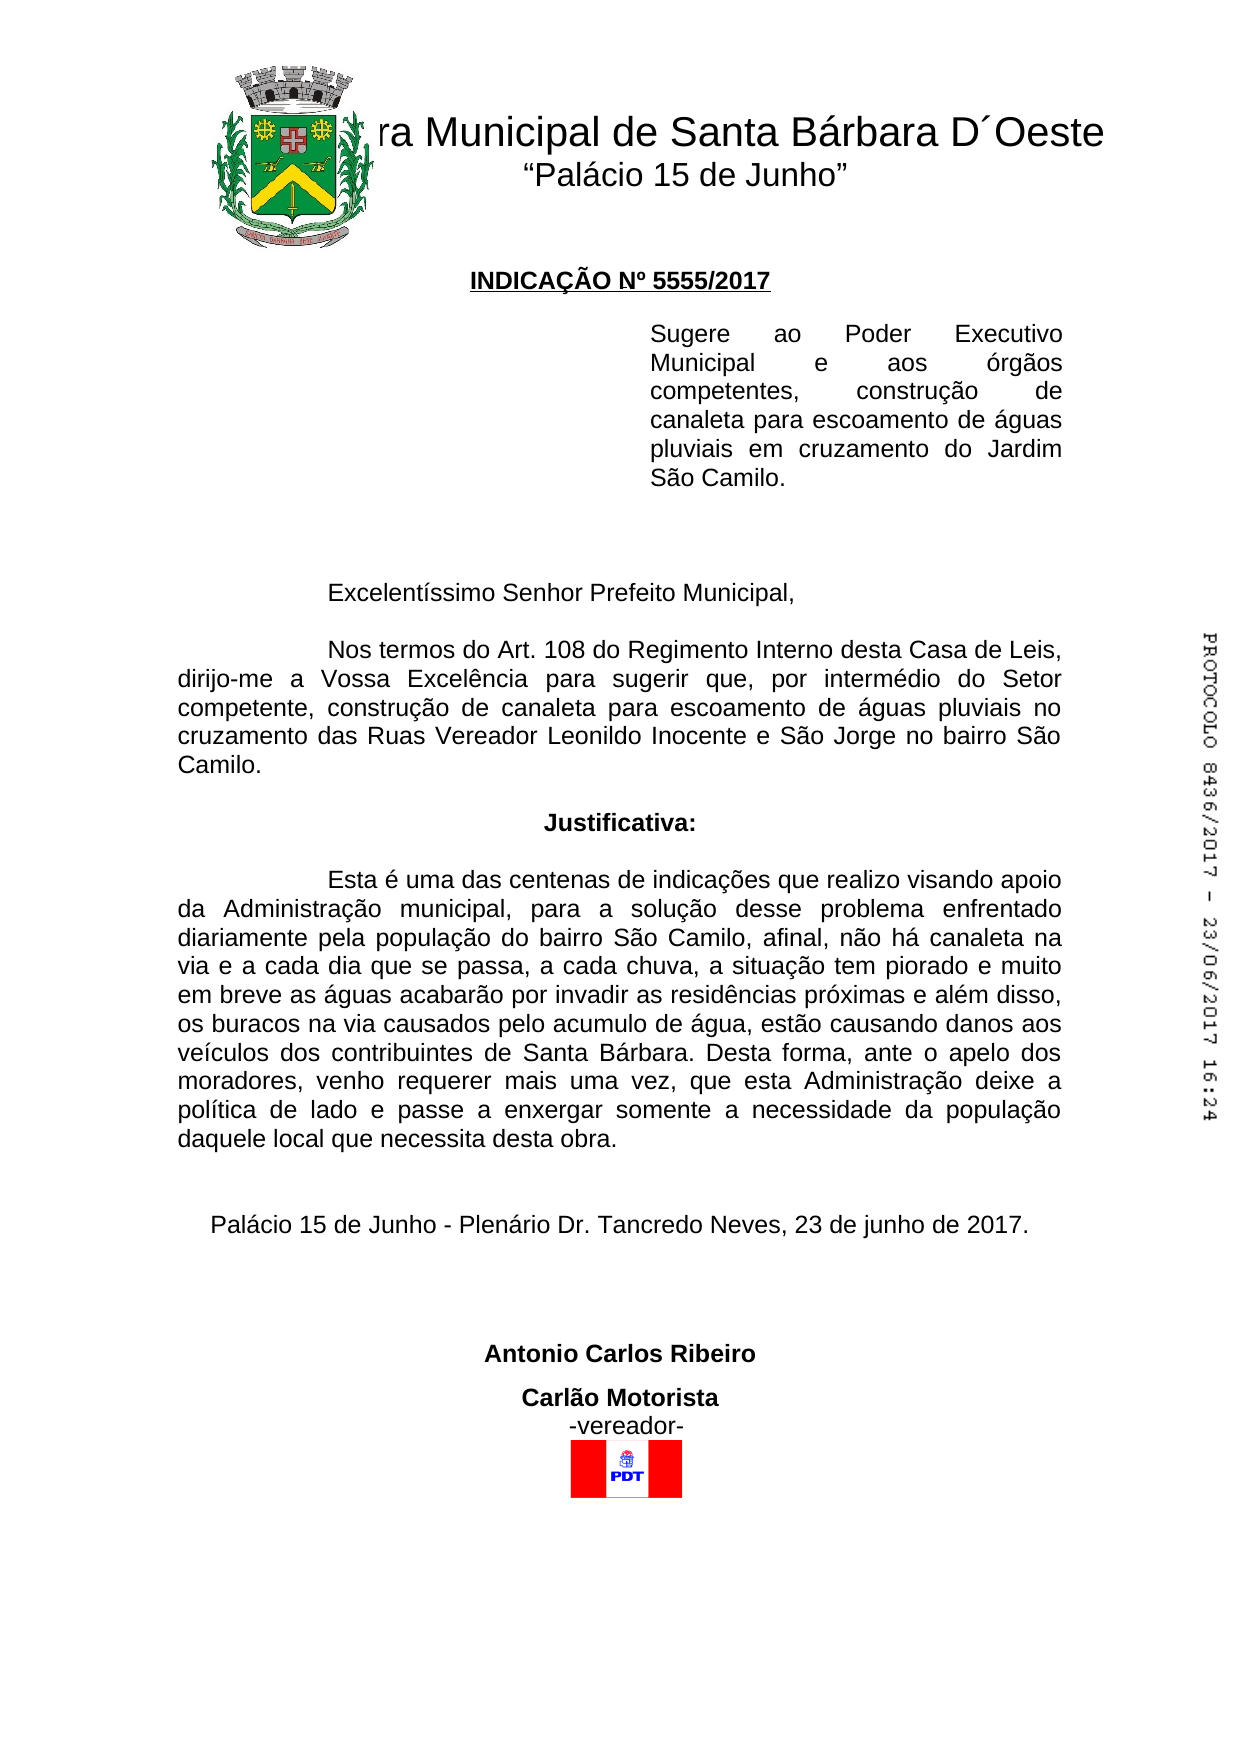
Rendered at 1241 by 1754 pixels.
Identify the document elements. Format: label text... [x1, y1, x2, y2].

text Antonio Carlos Ribeiro [177, 1339, 1063, 1368]
picture [211, 66, 381, 255]
text Sugere ao Poder Executivo Municipal e aos órgãos competentes, construção de canaleta para escoamento de águas pluviais em cruzamento do Jardim São Camilo. [650, 319, 1063, 491]
text -vereador- [177, 1411, 1063, 1440]
text Carlão Motorista [177, 1382, 1063, 1411]
title INDICAÇÃO Nº 5555/2017 [177, 266, 1063, 294]
text Excelentíssimo Senhor Prefeito Municipal, [177, 577, 1063, 606]
picture [1177, 629, 1241, 1125]
picture [570, 1440, 683, 1498]
text Justificativa: [177, 807, 1063, 836]
text Esta é uma das centenas de indicações que realizo visando apoio da Administração municipal, para a solução desse problema enfrentado diariamente pela população do bairro São Camilo, afinal, não há canaleta na via e a cada dia que se passa, a cada chuva, a situação tem piorado e muito em breve as águas acabarão por invadir as residências próximas e além disso, os buracos na via causados pelo acumulo de água, estão causando danos aos veículos dos contribuintes de Santa Bárbara. Desta forma, ante o apelo dos moradores, venho requerer mais uma vez, que esta Administração deixe a política de lado e passe a enxergar somente a necessidade da população daquele local que necessita desta obra. [177, 865, 1063, 1152]
text Palácio 15 de Junho - Plenário Dr. Tancredo Neves, 23 de junho de 2017. [177, 1210, 1063, 1239]
text Nos termos do Art. 108 do Regimento Interno desta Casa de Leis, dirijo-me a Vossa Excelência para sugerir que, por intermédio do Setor competente, construção de canaleta para escoamento de águas pluviais no cruzamento das Ruas Vereador Leonildo Inocente e São Jorge no bairro São Camilo. [177, 635, 1063, 779]
